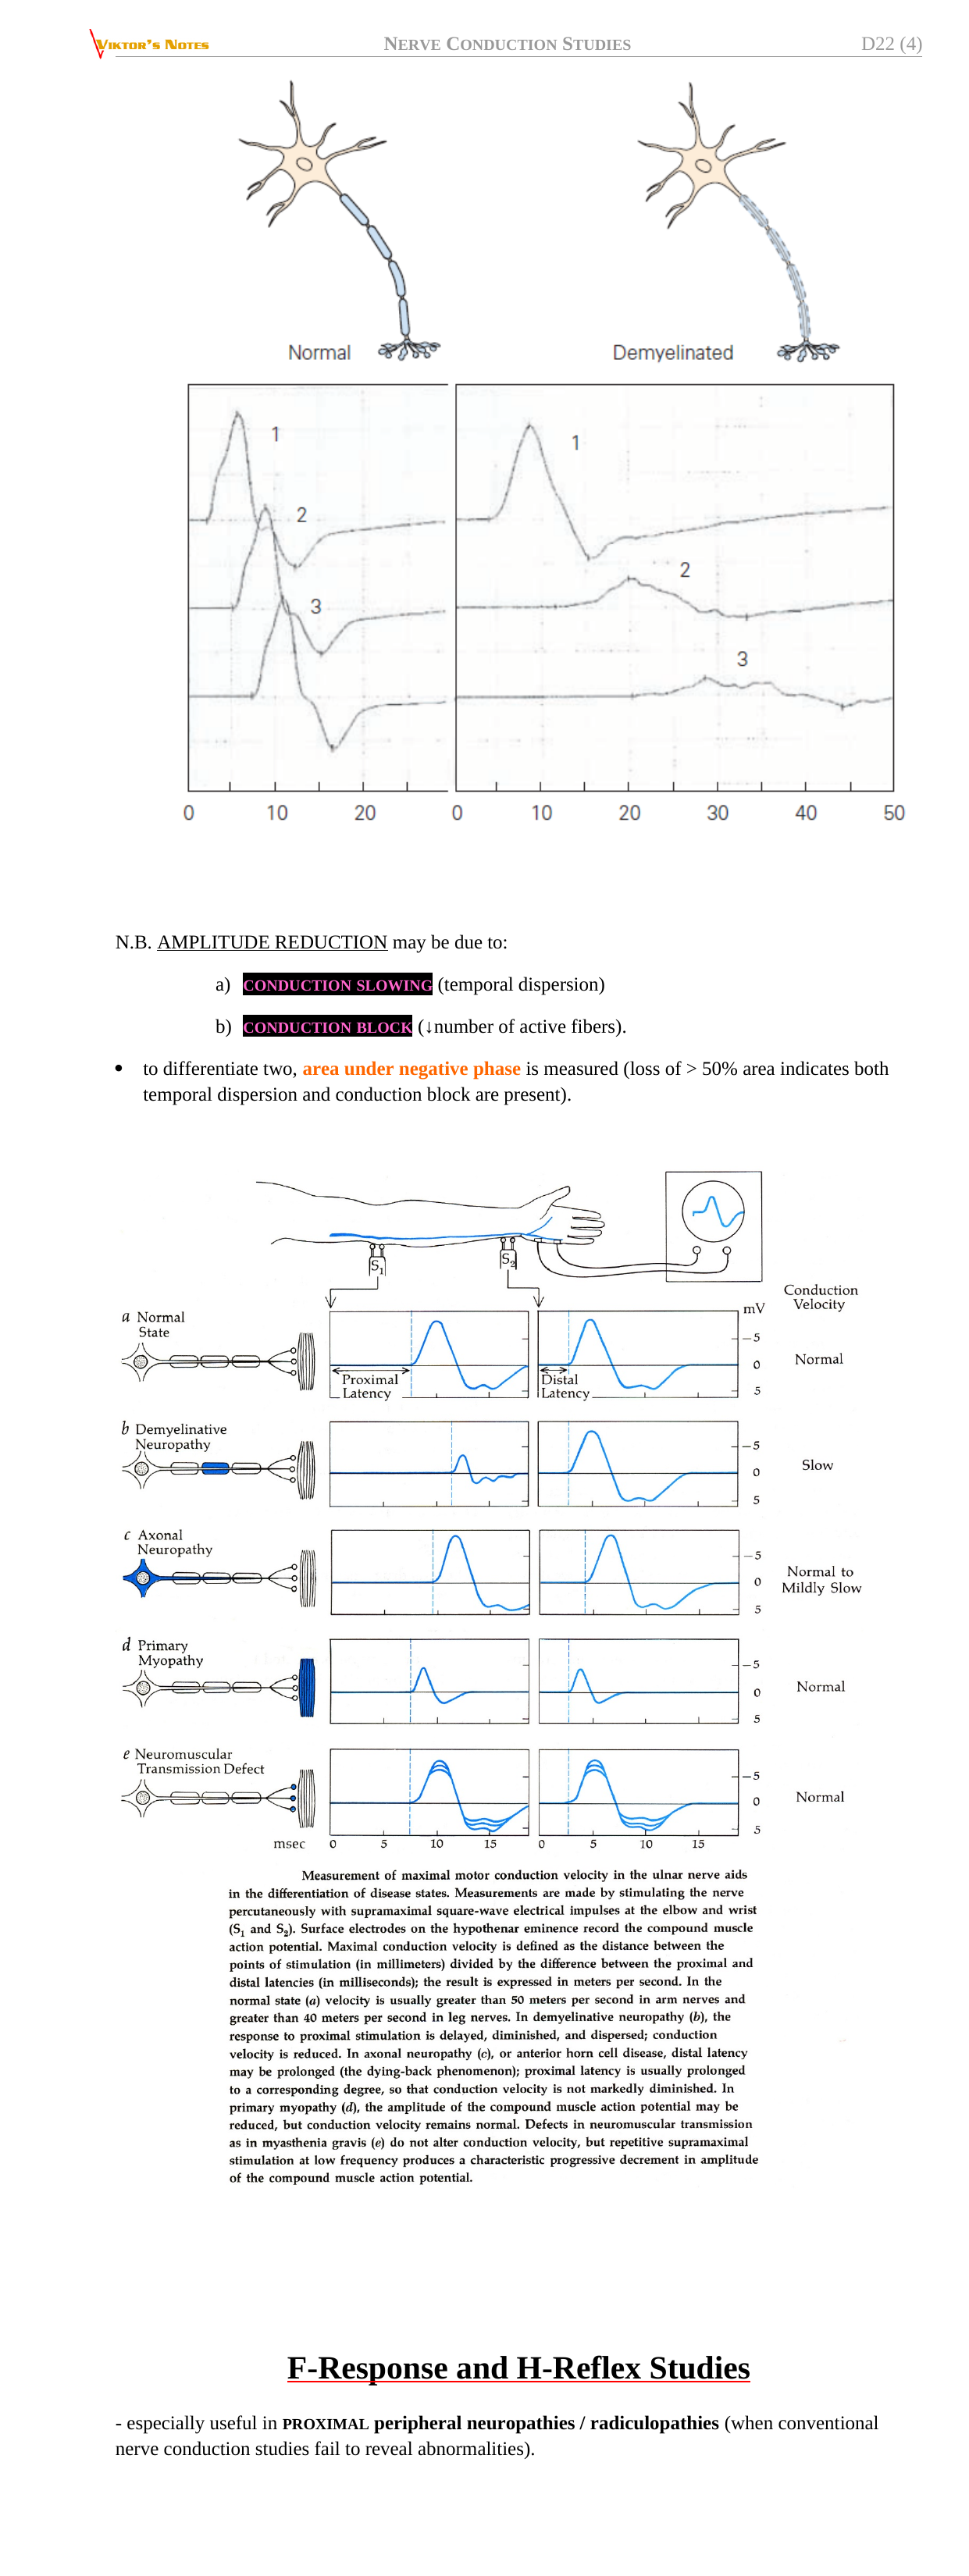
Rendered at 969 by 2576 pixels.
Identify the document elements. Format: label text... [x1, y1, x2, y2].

text N.B. amplitude reduction may be due to: [116, 930, 922, 953]
picture [87, 29, 210, 61]
list to differentiate two, area under negative phase is measured (loss of > 50% area indicates both temporal dispersion and conduction block are present). [116, 1057, 922, 1105]
text - especially useful in proximal peripheral neuropathies / radiculopathies (when conventional nerve conduction studies fail to reveal abnormalities). [116, 2411, 922, 2460]
picture [173, 76, 932, 827]
list conduction block (↓number of active fibers). [412, 1015, 922, 1037]
list conduction slowing (temporal dispersion) [433, 973, 922, 995]
picture [115, 1166, 864, 2200]
text F-Response and H-Reflex Studies [116, 2349, 922, 2386]
